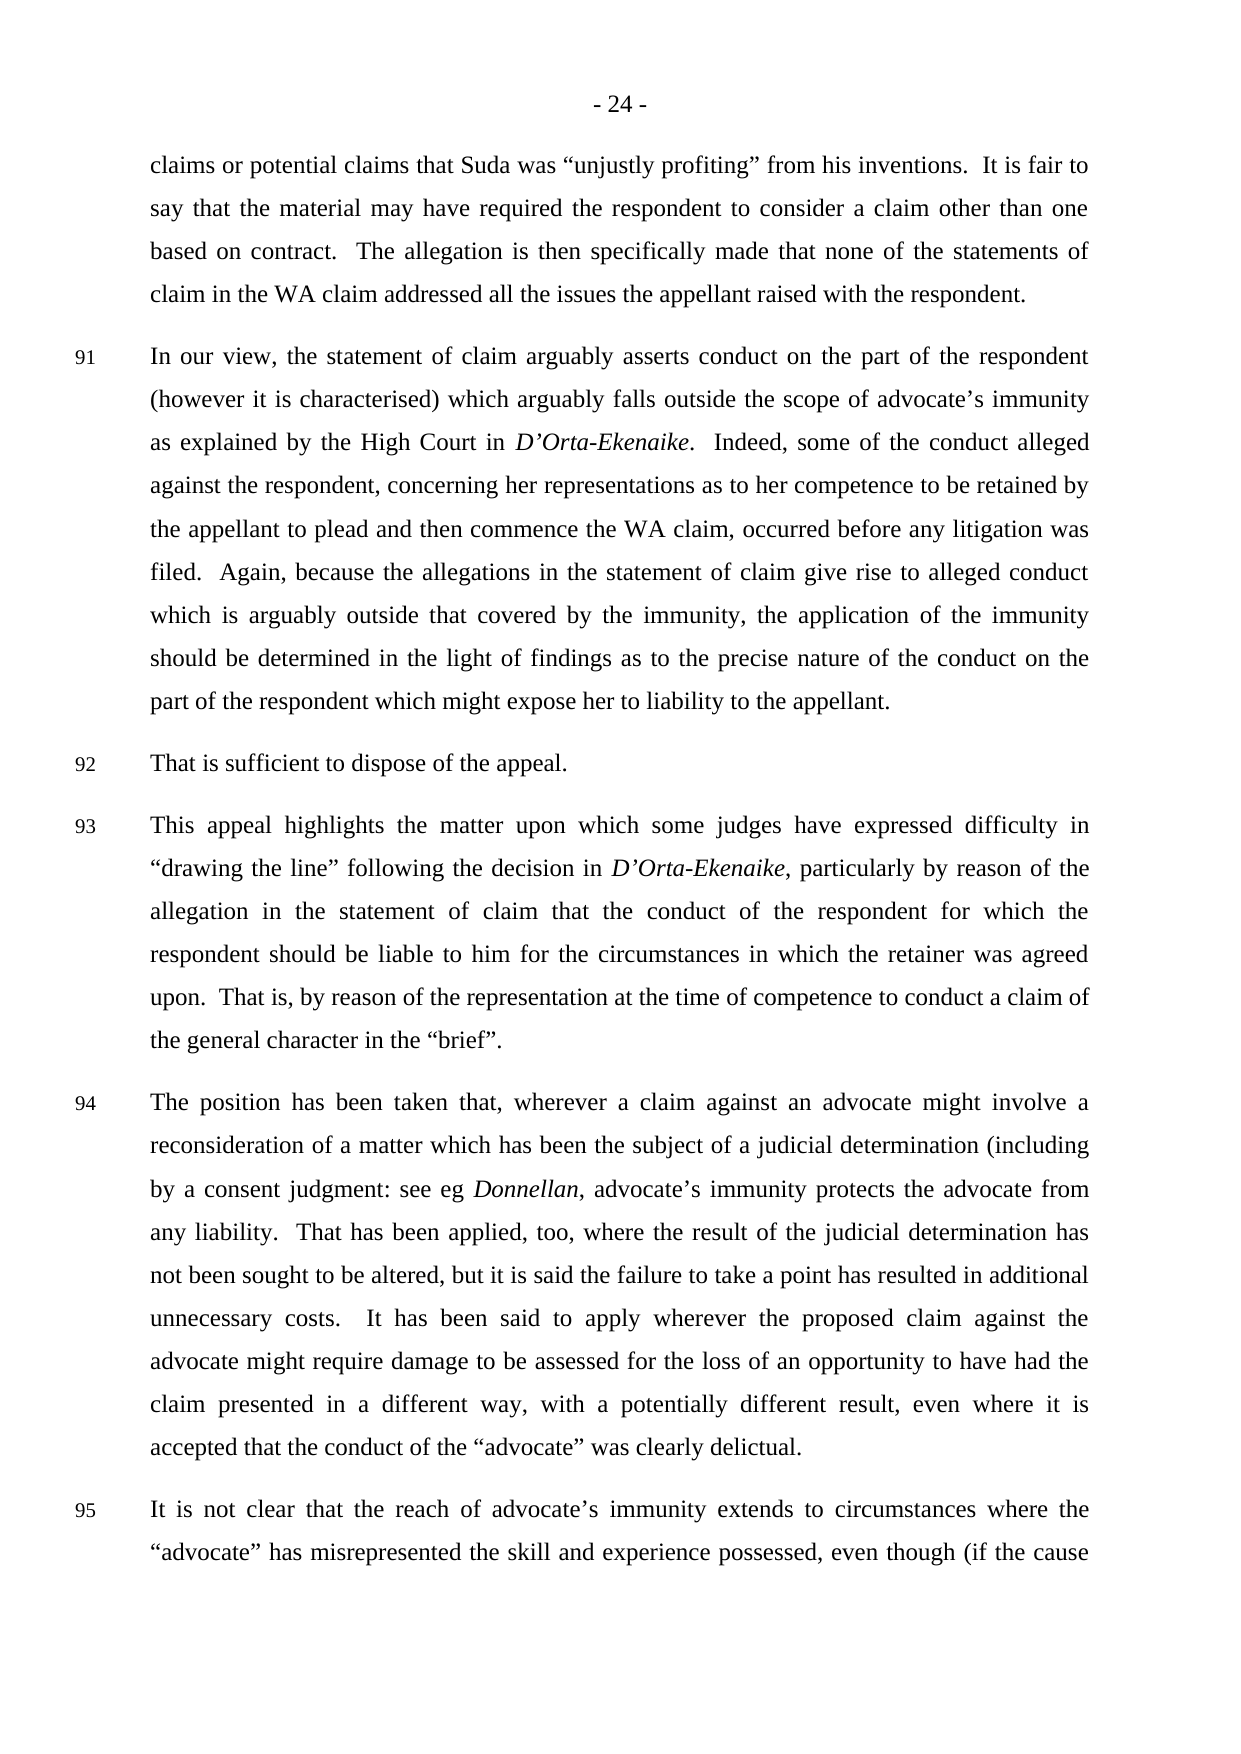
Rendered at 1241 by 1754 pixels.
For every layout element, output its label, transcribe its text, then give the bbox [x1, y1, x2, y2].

text That is sufficient to dispose of the appeal. [75, 748, 1090, 777]
text In our view, the statement of claim arguably asserts conduct on the part of the respondent (however it is characterised) which arguably falls outside the scope of advocate’s immunity as explained by the High Court in D’Orta-Ekenaike. Indeed, some of the conduct alleged against the respondent, concerning her representations as to her competence to be retained by the appellant to plead and then commence the WA claim, occurred before any litigation was filed. Again, because the allegations in the statement of claim give rise to alleged conduct which is arguably outside that covered by the immunity, the application of the immunity should be determined in the light of findings as to the precise nature of the conduct on the part of the respondent which might expose her to liability to the appellant. [75, 341, 1090, 715]
text The position has been taken that, wherever a claim against an advocate might involve a reconsideration of a matter which has been the subject of a judicial determination (including by a consent judgment: see eg Donnellan, advocate’s immunity protects the advocate from any liability. That has been applied, too, where the result of the judicial determination has not been sought to be altered, but it is said the failure to take a point has resulted in additional unnecessary costs. It has been said to apply wherever the proposed claim against the advocate might require damage to be assessed for the loss of an opportunity to have had the claim presented in a different way, with a potentially different result, even where it is accepted that the conduct of the “advocate” was clearly delictual. [75, 1087, 1090, 1461]
text This appeal highlights the matter upon which some judges have expressed difficulty in “drawing the line” following the decision in D’Orta-Ekenaike, particularly by reason of the allegation in the statement of claim that the conduct of the respondent for which the respondent should be liable to him for the circumstances in which the retainer was agreed upon. That is, by reason of the representation at the time of competence to conduct a claim of the general character in the “brief”. [75, 810, 1090, 1054]
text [75, 150, 1090, 308]
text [75, 1494, 1090, 1566]
